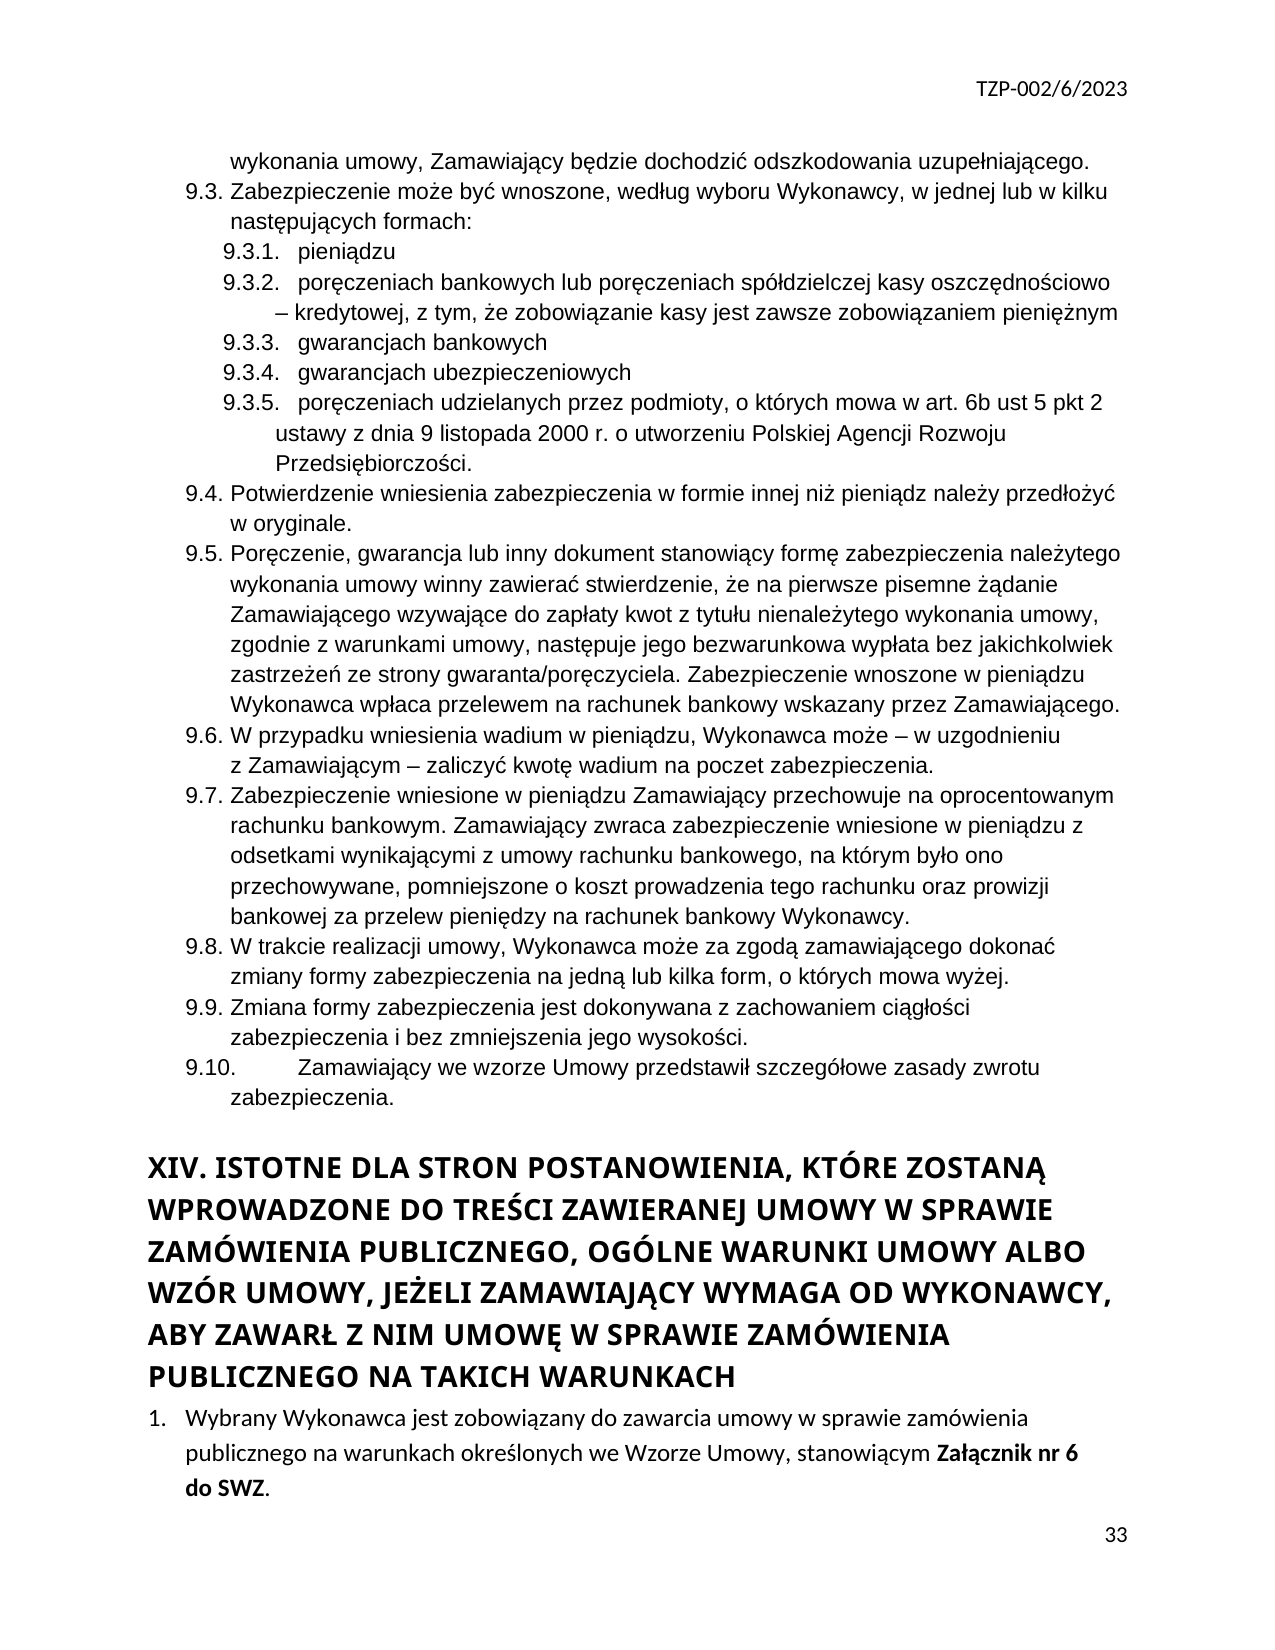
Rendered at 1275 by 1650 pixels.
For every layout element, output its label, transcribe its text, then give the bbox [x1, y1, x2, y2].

list W przypadku wniesienia wadium w pieniądzu, Wykonawca może – w uzgodnieniu z Zamawiającym – zaliczyć kwotę wadium na poczet zabezpieczenia. [185, 722, 1127, 778]
list W trakcie realizacji umowy, Wykonawca może za zgodą zamawiającego dokonać zmiany formy zabezpieczenia na jedną lub kilka form, o których mowa wyżej. [185, 933, 1127, 989]
list Poręczenie, gwarancja lub inny dokument stanowiący formę zabezpieczenia należytego wykonania umowy winny zawierać stwierdzenie, że na pierwsze pisemne żądanie Zamawiającego wzywające do zapłaty kwot z tytułu nienależytego wykonania umowy, zgodnie z warunkami umowy, następuje jego bezwarunkowa wypłata bez jakichkolwiek zastrzeżeń ze strony gwaranta/poręczyciela. Zabezpieczenie wnoszone w pieniądzu Wykonawca wpłaca przelewem na rachunek bankowy wskazany przez Zamawiającego. [185, 540, 1127, 718]
list Potwierdzenie wniesienia zabezpieczenia w formie innej niż pieniądz należy przedłożyć w oryginale. [185, 480, 1127, 536]
list gwarancjach bankowych [223, 329, 1127, 355]
list Zmiana formy zabezpieczenia jest dokonywana z zachowaniem ciągłości zabezpieczenia i bez zmniejszenia jego wysokości. [185, 993, 1127, 1050]
list Zabezpieczenie wniesione w pieniądzu Zamawiający przechowuje na oprocentowanym rachunku bankowym. Zamawiający zwraca zabezpieczenie wniesione w pieniądzu z odsetkami wynikającymi z umowy rachunku bankowego, na którym było ono przechowywane, pomniejszone o koszt prowadzenia tego rachunku oraz prowizji bankowej za przelew pieniędzy na rachunek bankowy Wykonawcy. [185, 782, 1127, 929]
list Zabezpieczenie może być wnoszone, według wyboru Wykonawcy, w jednej lub w kilku następujących formach: [185, 178, 1127, 234]
list gwarancjach ubezpieczeniowych [223, 359, 1127, 385]
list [185, 148, 1127, 174]
subtitle XIV. Istotne dla stron postanowienia, które zostaną wprowadzone do treści zawieranej umowy w sprawie zamówienia publicznego, ogólne warunki umowy albo wzór umowy, jeżeli zamawiający wymaga od wykonawcy, aby zawarł z nim umowę w sprawie zamówienia publicznego na takich warunkach [148, 1148, 1127, 1396]
list poręczeniach udzielanych przez podmioty, o których mowa w art. 6b ust 5 pkt 2 ustawy z dnia 9 listopada 2000 r. o utworzeniu Polskiej Agencji Rozwoju Przedsiębiorczości. [223, 389, 1127, 476]
list pieniądzu [223, 238, 1127, 264]
list Zamawiający we wzorze Umowy przedstawił szczegółowe zasady zwrotu zabezpieczenia. [185, 1054, 1127, 1110]
list Wybrany Wykonawca jest zobowiązany do zawarcia umowy w sprawie zamówienia publicznego na warunkach określonych we Wzorze Umowy, stanowiącym Załącznik nr 6 do SWZ. [148, 1402, 1127, 1502]
list poręczeniach bankowych lub poręczeniach spółdzielczej kasy oszczędnościowo – kredytowej, z tym, że zobowiązanie kasy jest zawsze zobowiązaniem pieniężnym [223, 268, 1127, 325]
